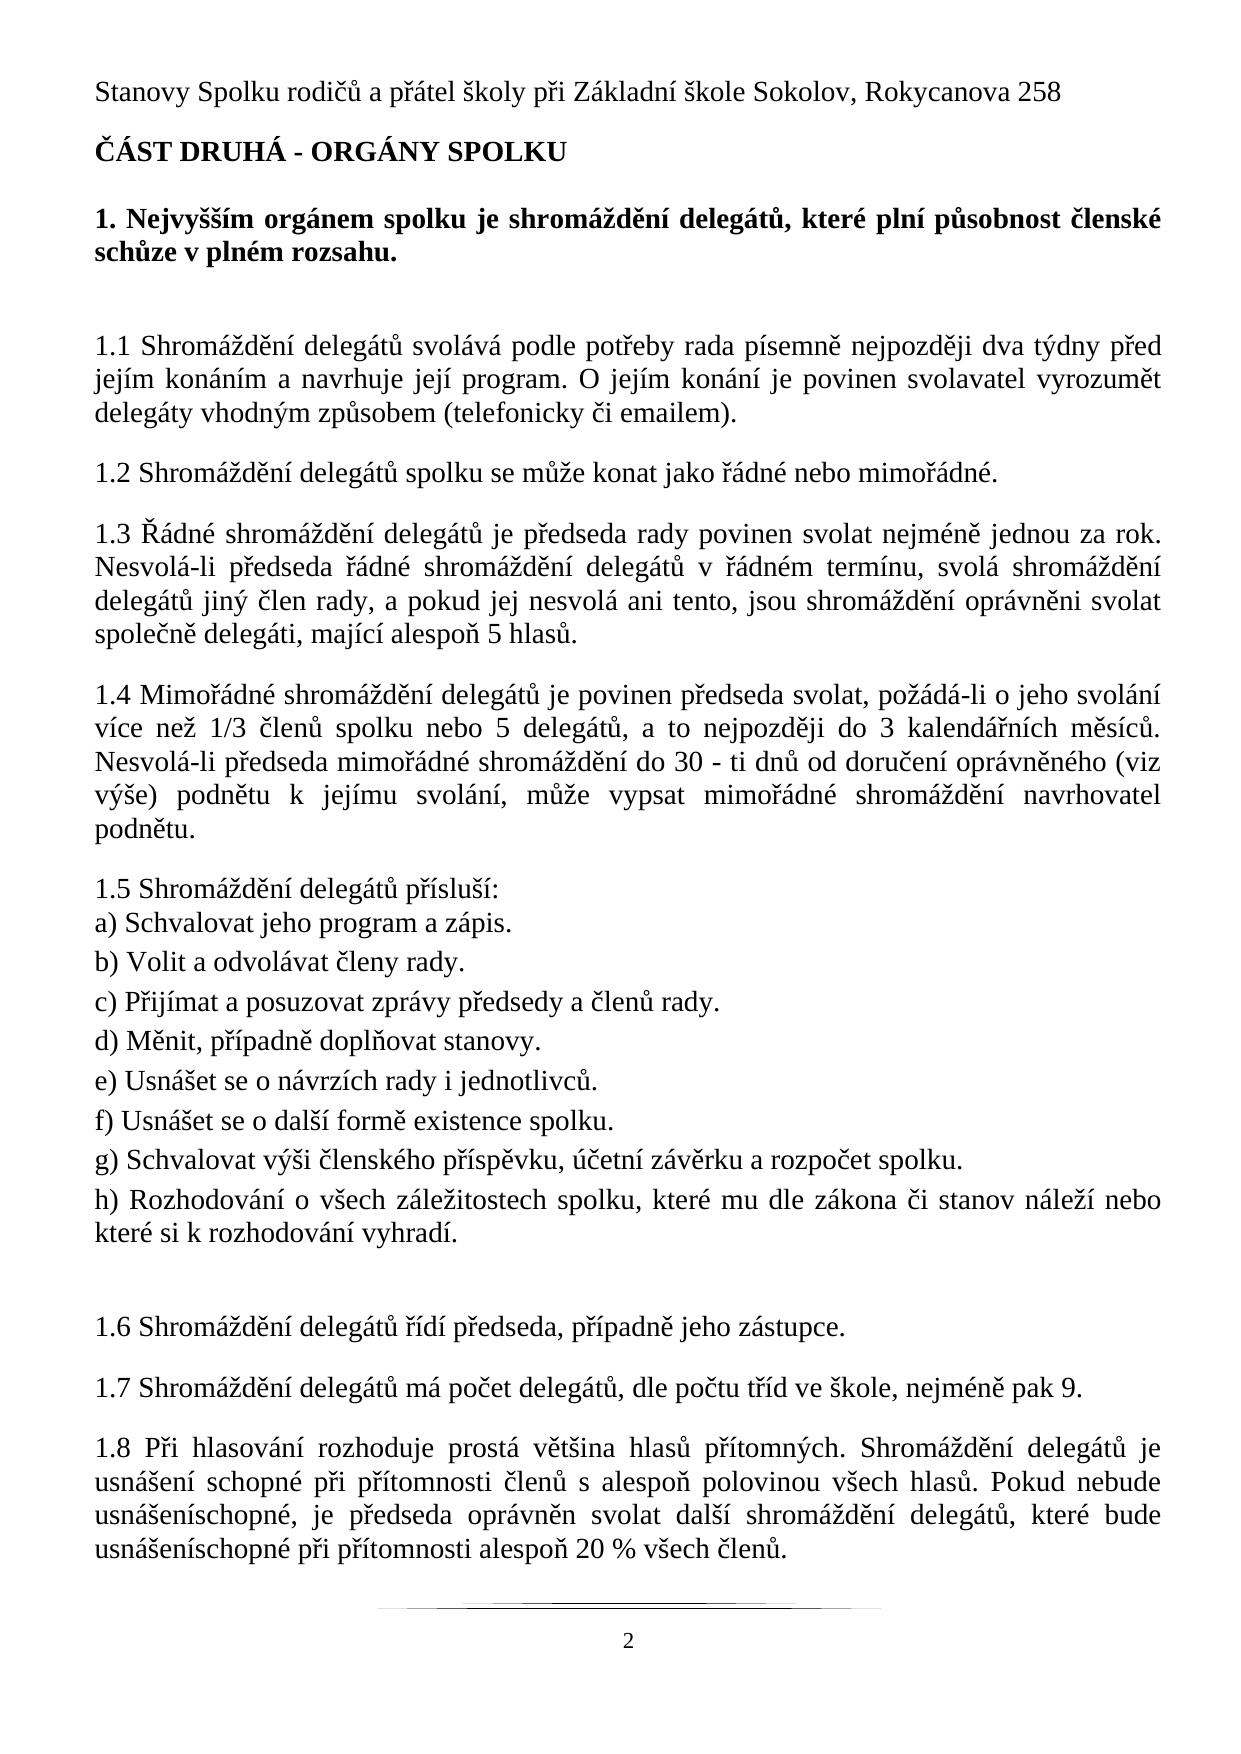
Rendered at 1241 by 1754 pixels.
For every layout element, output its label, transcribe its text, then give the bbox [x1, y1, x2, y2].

text 1.2 Shromáždění delegátů spolku se může konat jako řádné nebo mimořádné. [94, 456, 1162, 489]
text f) Usnášet se o další formě existence spolku. [94, 1103, 1162, 1136]
text b) Volit a odvolávat členy rady. [94, 944, 1162, 978]
text 1.7 Shromáždění delegátů má počet delegátů, dle počtu tříd ve škole, nejméně pak 9. [94, 1370, 1162, 1403]
text d) Měnit, případně doplňovat stanovy. [94, 1023, 1162, 1057]
text h) Rozhodování o všech záležitostech spolku, které mu dle zákona či stanov náleží nebo které si k rozhodování vyhradí. [94, 1182, 1162, 1249]
text c) Přijímat a posuzovat zprávy předsedy a členů rady. [94, 984, 1162, 1017]
text 1. Nejvyšším orgánem spolku je shromáždění delegátů, které plní působnost členské schůze v plném rozsahu. [94, 201, 1162, 268]
text e) Usnášet se o návrzích rady i jednotlivců. [94, 1063, 1162, 1097]
text 1.4 Mimořádné shromáždění delegátů je povinen předseda svolat, požádá-li o jeho svolání více než 1/3 členů spolku nebo 5 delegátů, a to nejpozději do 3 kalendářních měsíců. Nesvolá-li předseda mimořádné shromáždění do 30 - ti dnů od doručení oprávněného (viz výše) podnětu k jejímu svolání, může vypsat mimořádné shromáždění navrhovatel podnětu. [94, 677, 1162, 844]
text 1.5 Shromáždění delegátů přísluší: [94, 871, 1162, 905]
text g) Schvalovat výši členského příspěvku, účetní závěrku a rozpočet spolku. [94, 1142, 1162, 1176]
text 1.1 Shromáždění delegátů svolává podle potřeby rada písemně nejpozději dva týdny před jejím konáním a navrhuje její program. O jejím konání je povinen svolavatel vyrozumět delegáty vhodným způsobem (telefonicky či emailem). [94, 328, 1162, 429]
text 1.8 Při hlasování rozhoduje prostá většina hlasů přítomných. Shromáždění delegátů je usnášení schopné při přítomnosti členů s alespoň polovinou všech hlasů. Pokud nebude usnášeníschopné, je předseda oprávněn svolat další shromáždění delegátů, které bude usnášeníschopné při přítomnosti alespoň 20 % všech členů. [94, 1430, 1162, 1564]
text ČÁST DRUHÁ - ORGÁNY SPOLKU [94, 134, 1162, 167]
text a) Schvalovat jeho program a zápis. [94, 905, 1162, 938]
text 1.6 Shromáždění delegátů řídí předseda, případně jeho zástupce. [94, 1309, 1162, 1343]
text 1.3 Řádné shromáždění delegátů je předseda rady povinen svolat nejméně jednou za rok. Nesvolá-li předseda řádné shromáždění delegátů v řádném termínu, svolá shromáždění delegátů jiný člen rady, a pokud jej nesvolá ani tento, jsou shromáždění oprávněni svolat společně delegáti, mající alespoň 5 hlasů. [94, 516, 1162, 650]
